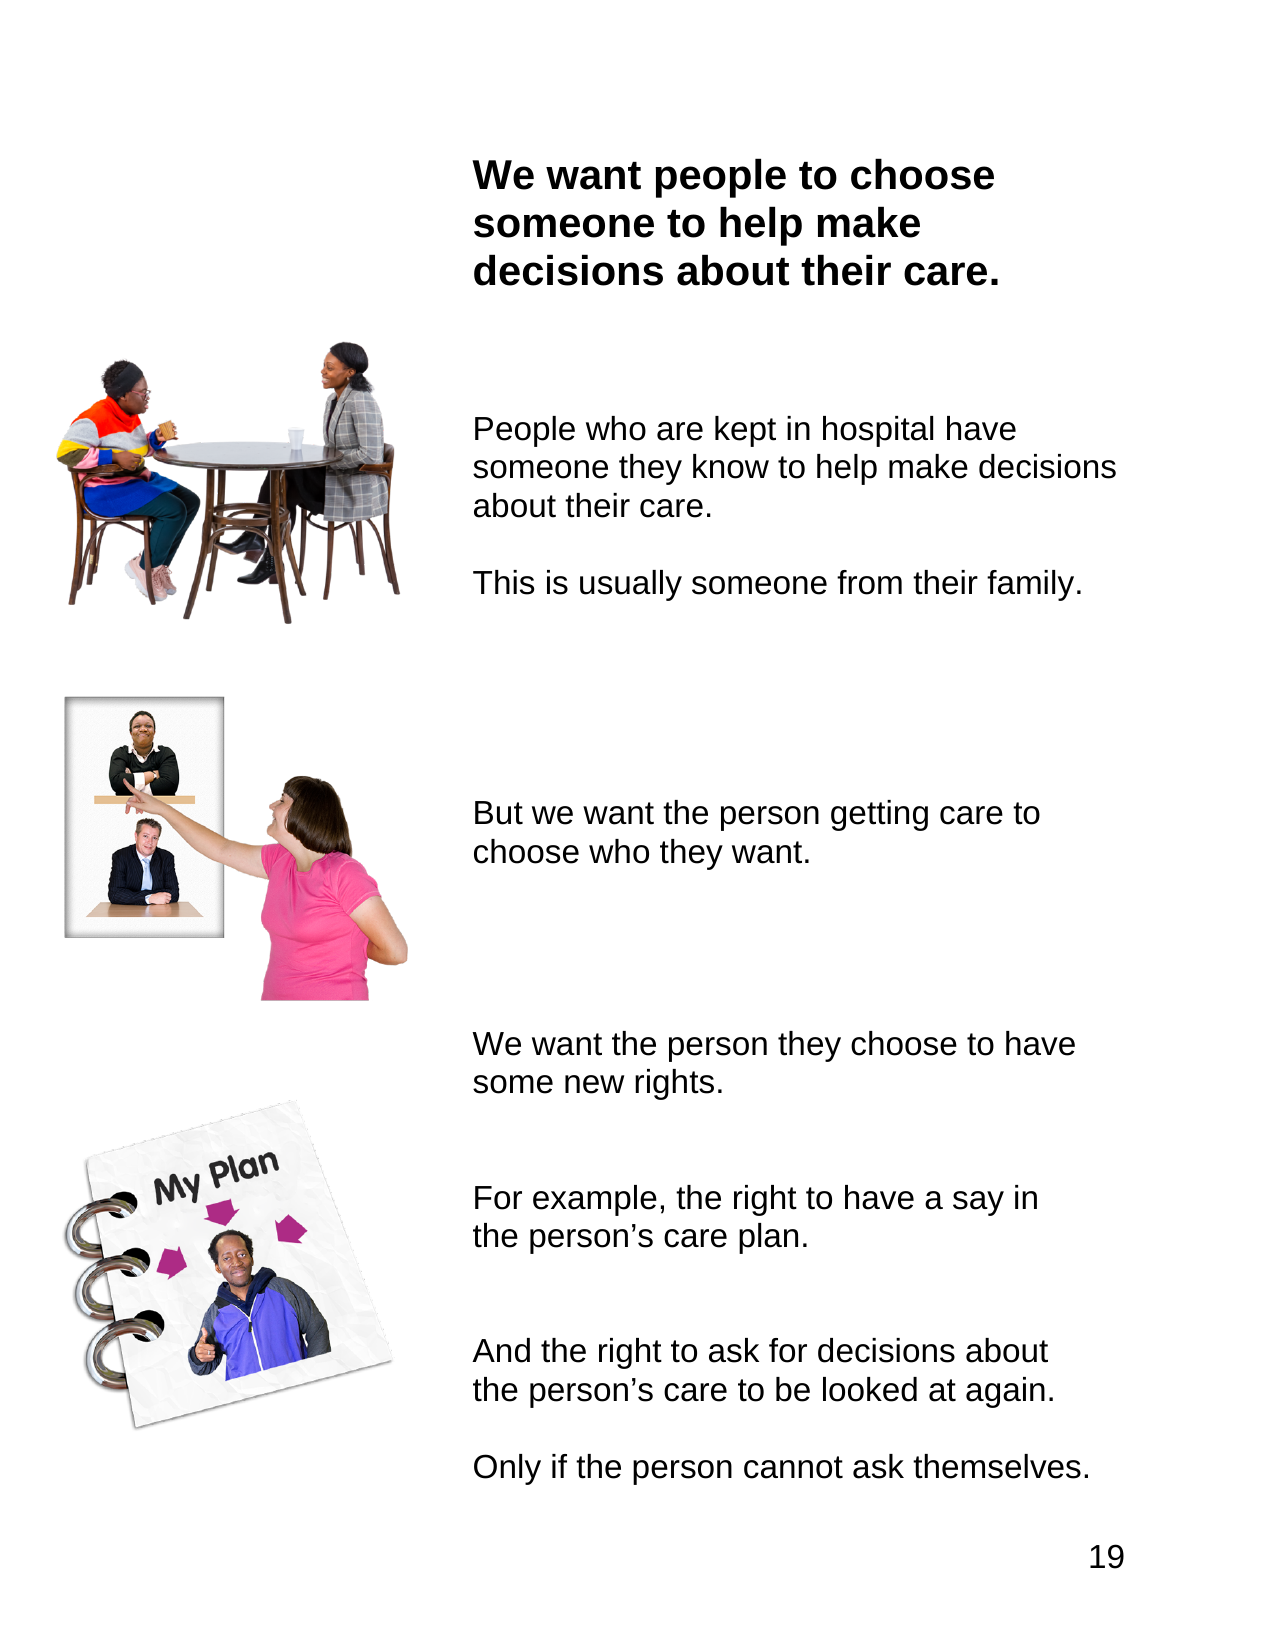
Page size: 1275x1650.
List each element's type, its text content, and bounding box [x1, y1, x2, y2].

text And the right to ask for decisions about the person’s care to be looked at again. [472, 1332, 1125, 1408]
text People who are kept in hospital have someone they know to help make decisions about their care. [472, 409, 1125, 524]
text Only if the person cannot ask themselves. [472, 1447, 1125, 1485]
text This is usually someone from their family. [472, 563, 1125, 601]
text We want people to choose someone to help make decisions about their care. [472, 150, 1125, 294]
picture [61, 673, 412, 1024]
text But we want the person getting care to choose who they want. [472, 793, 1125, 870]
text We want the person they choose to have some new rights. [472, 1024, 1125, 1101]
text For example, the right to have a say in the person’s care plan. [472, 1178, 1125, 1255]
picture [59, 1095, 413, 1449]
picture [52, 310, 403, 660]
